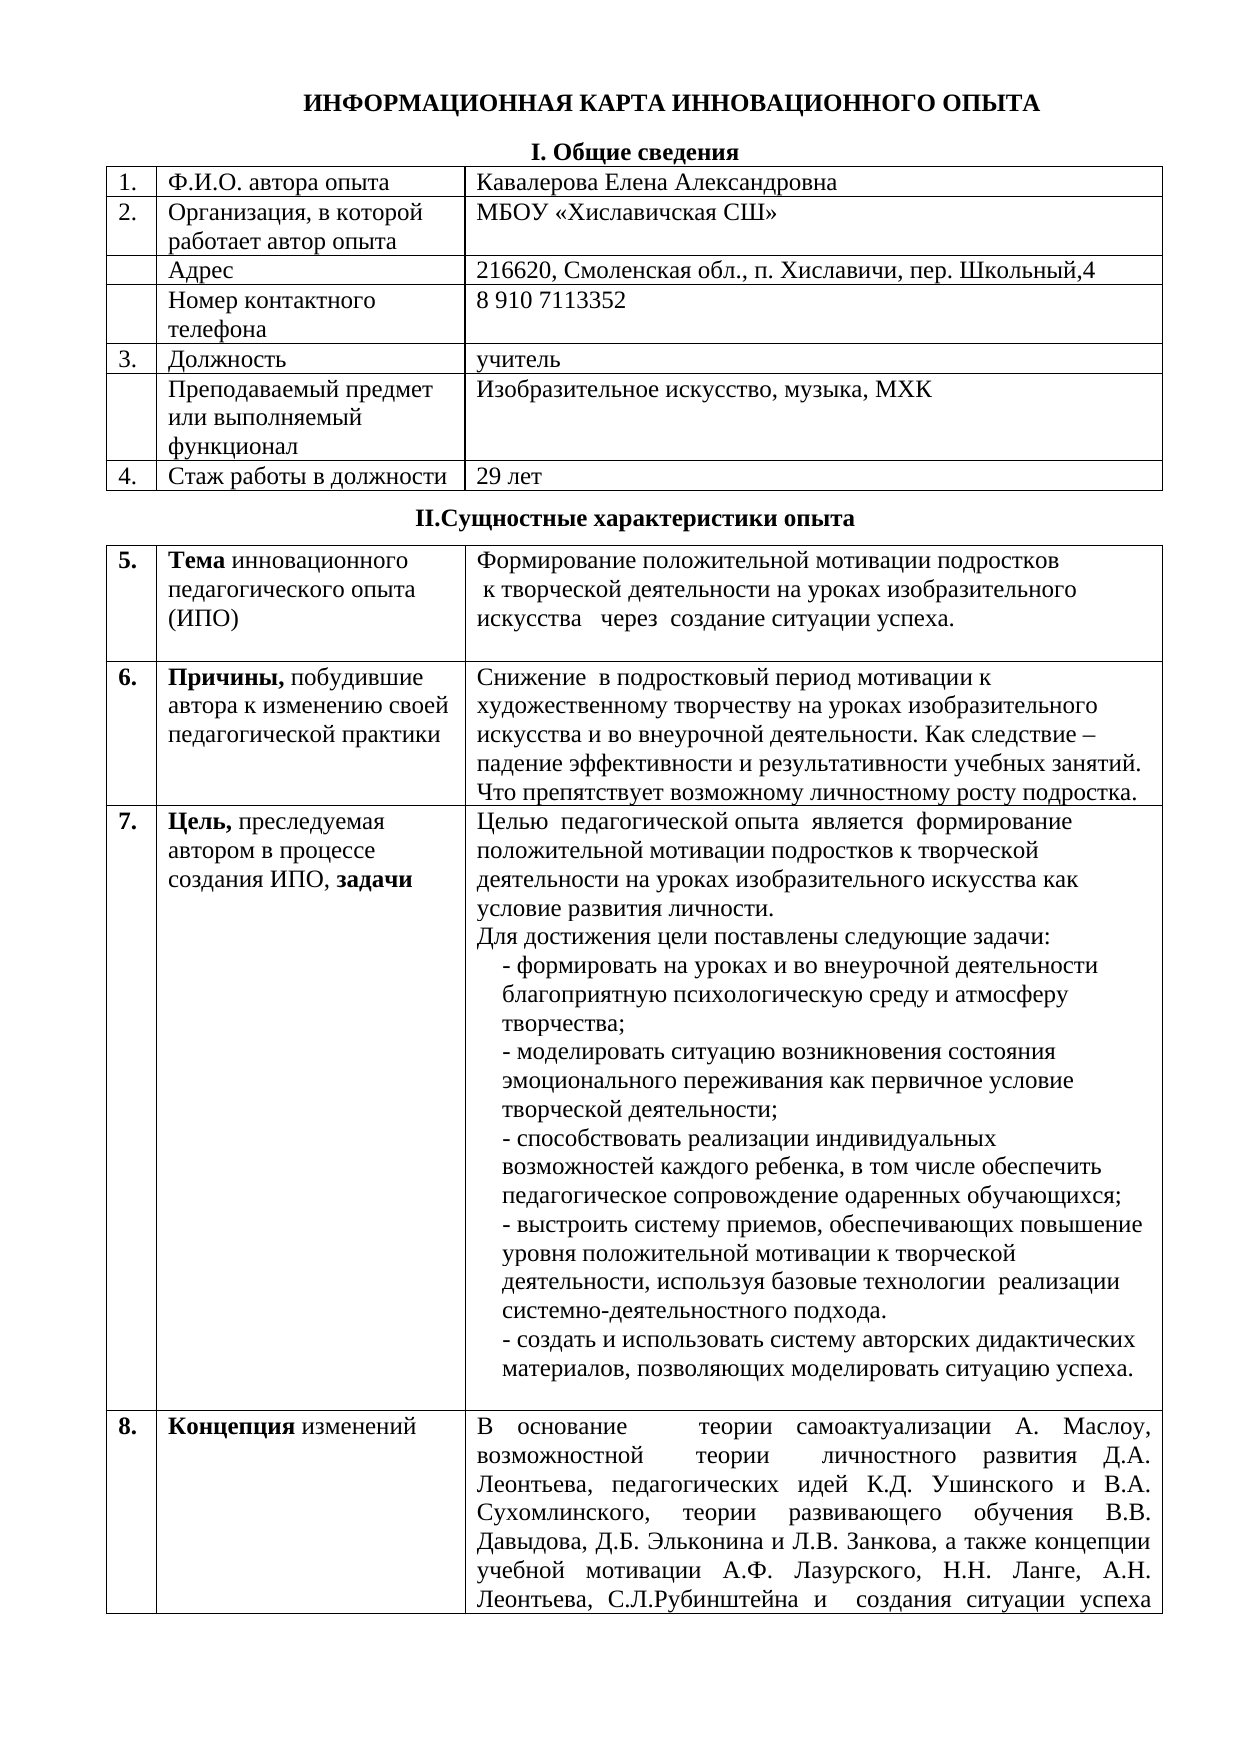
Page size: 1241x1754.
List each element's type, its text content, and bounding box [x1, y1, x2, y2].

table_cell Организация, в которой работает автор опыта [157, 197, 464, 254]
table_cell Адрес [157, 256, 464, 284]
table_cell Концепция изменений [157, 1411, 465, 1612]
table_cell [107, 806, 156, 1410]
table_cell учитель [466, 344, 1162, 373]
table_header Ф.И.О. автора опыта [157, 167, 464, 196]
table_cell Целью педагогической опыта является формирование положительной мотивации подростков к творческой деятельности на уроках изобразительного искусства как условие развития личности. Для достижения цели поставлены следующие задачи: - формировать на уроках и во внеурочной деятельности благоприятную психологическую среду и атмосферу творчества; - моделировать ситуацию возникновения состояния эмоционального переживания как первичное условие творческой деятельности; - способствовать реализации индивидуальных возможностей каждого ребенка, в том числе обеспечить педагогическое сопровождение одаренных обучающихся; - выстроить систему приемов, обеспечивающих повышение уровня положительной мотивации к творческой деятельности, используя базовые технологии реализации системно-деятельностного подхода. - создать и использовать систему авторских дидактических материалов, позволяющих моделировать ситуацию успеха. [466, 806, 1162, 1410]
table_cell Должность [157, 344, 464, 373]
table_cell Изобразительное искусство, музыка, МХК [466, 374, 1162, 460]
table_header Кавалерова Елена Александровна [466, 167, 1162, 196]
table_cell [466, 1411, 1162, 1612]
subtitle I. Общие сведения [118, 137, 1152, 166]
subtitle II.Сущностные характеристики опыта [118, 503, 1152, 532]
table_cell 8 910 7113352 [466, 285, 1162, 343]
table_cell 216620, Смоленская обл., п. Хиславичи, пер. Школьный,4 [466, 256, 1162, 284]
table_header Формирование положительной мотивации подростков к творческой деятельности на уроках изобразительного искусства через создание ситуации успеха. [466, 546, 1162, 661]
table_cell [107, 374, 156, 460]
table_cell Снижение в подростковый период мотивации к художественному творчеству на уроках изобразительного искусства и во внеурочной деятельности. Как следствие – падение эффективности и результативности учебных занятий. Что препятствует возможному личностному росту подростка. [466, 662, 1162, 805]
table_cell МБОУ «Хиславичская СШ» [466, 197, 1162, 254]
table_cell Цель, преследуемая автором в процессе создания ИПО, задачи [157, 806, 465, 1410]
table_cell [107, 197, 156, 254]
table_cell [107, 256, 156, 284]
table_header [107, 167, 156, 196]
table_header [107, 546, 156, 661]
table_cell Преподаваемый предмет или выполняемый функционал [157, 374, 464, 460]
text ИНФОРМАЦИОННАЯ КАРТА ИННОВАЦИОННОГО ОПЫТА [118, 88, 1152, 117]
table_cell Номер контактного телефона [157, 285, 464, 343]
table_cell Причины, побудившие автора к изменению своей педагогической практики [157, 662, 465, 805]
table_cell [107, 662, 156, 805]
table_cell [107, 285, 156, 343]
table_cell [107, 461, 156, 490]
table_cell [107, 1411, 156, 1612]
table_header Тема инновационного педагогического опыта (ИПО) [157, 546, 465, 661]
table_cell 29 лет [466, 461, 1162, 490]
table_cell [107, 344, 156, 373]
table_cell Стаж работы в должности [157, 461, 464, 490]
